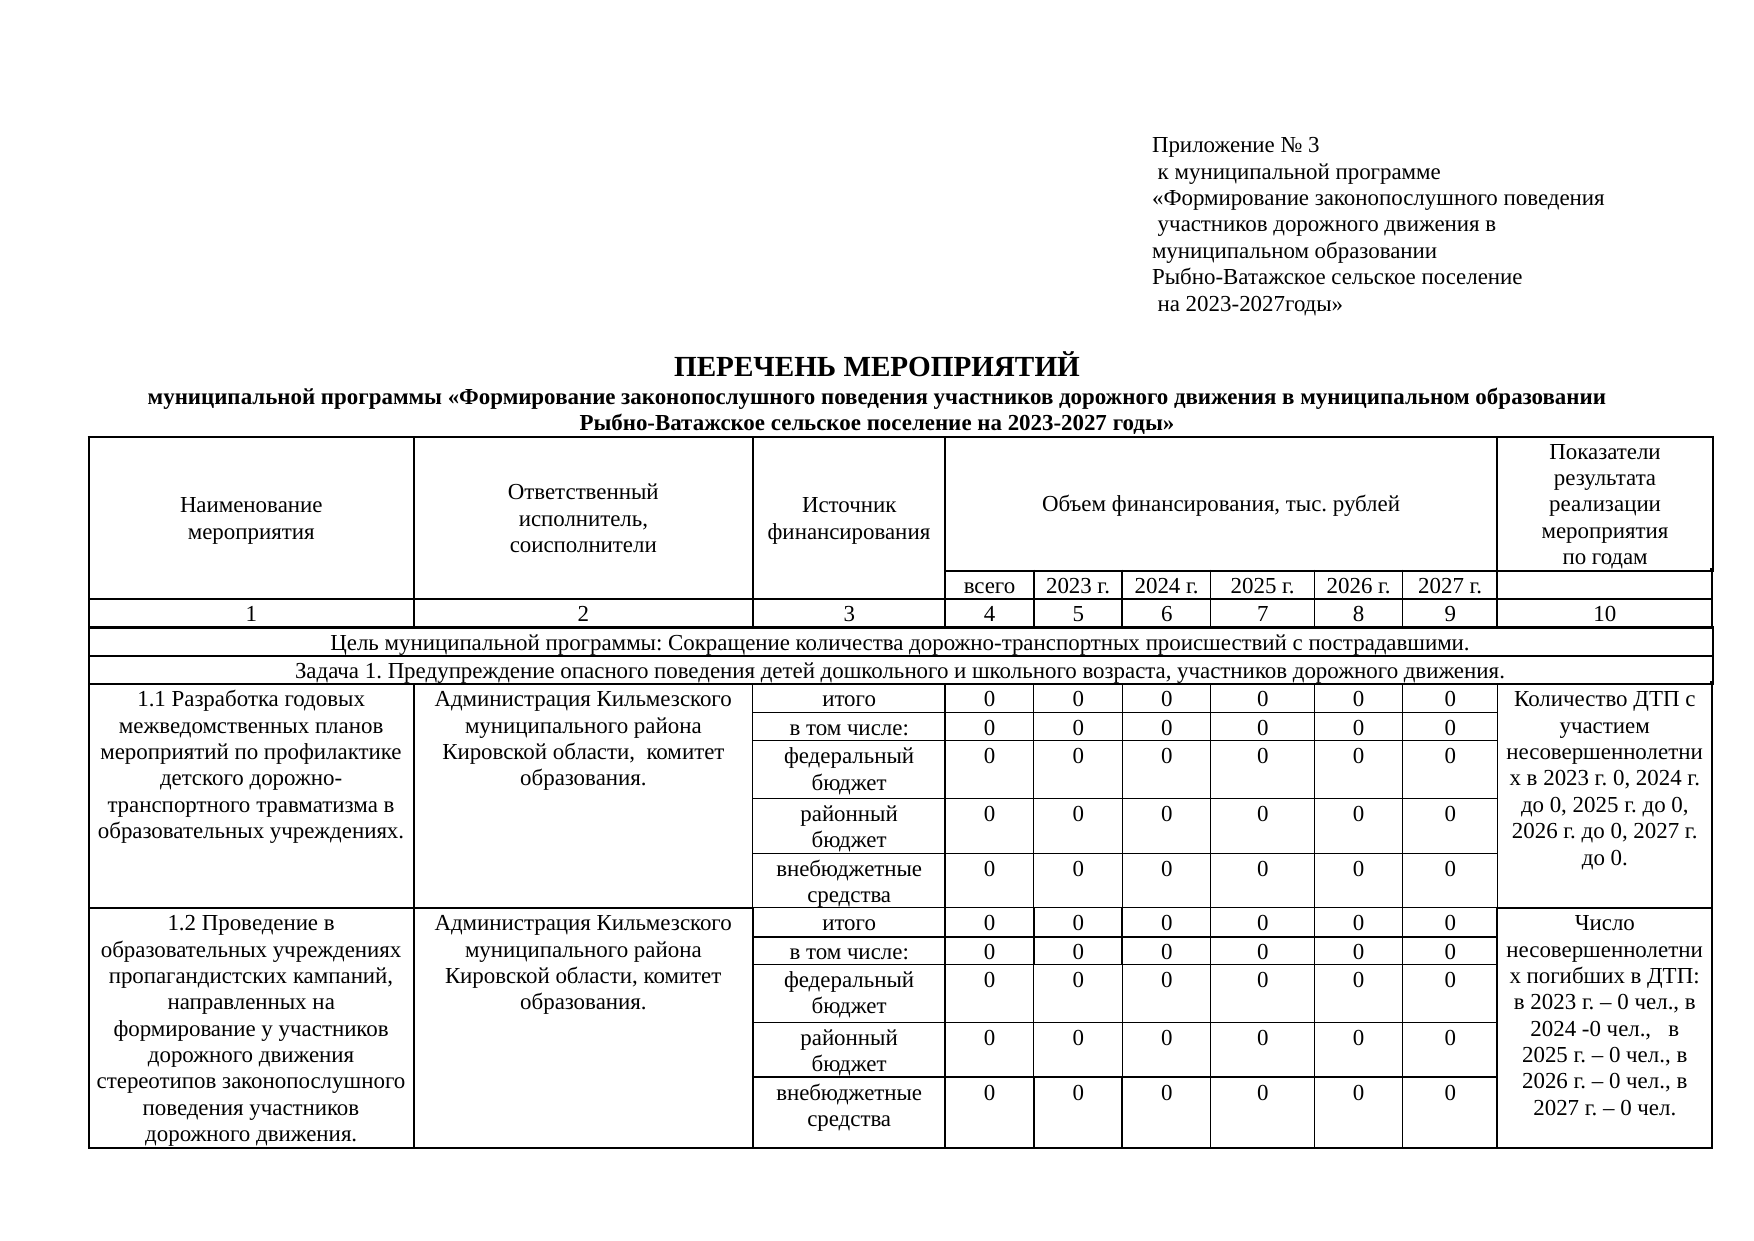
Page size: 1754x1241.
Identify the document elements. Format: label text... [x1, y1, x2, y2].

table_cell 0 [1403, 1023, 1496, 1076]
table_cell федеральный бюджет [753, 741, 944, 798]
table_cell 7 [1211, 600, 1314, 626]
table_cell 0 [946, 741, 1033, 798]
table_cell внебюджетные средства [753, 854, 944, 907]
table_cell 1 [90, 600, 413, 626]
table_cell 2025 г. [1211, 572, 1314, 598]
table_cell 0 [946, 685, 1033, 712]
table_cell 0 [946, 713, 1033, 740]
table_cell 0 [1211, 938, 1314, 964]
table_cell внебюджетные средства [754, 1078, 944, 1147]
table_cell 2027 г. [1403, 572, 1496, 598]
table_cell 2023 г. [1035, 572, 1121, 598]
table_cell 0 [1123, 713, 1210, 740]
table_cell 0 [1315, 799, 1402, 852]
table_cell 0 [946, 1078, 1033, 1147]
table_cell 0 [1315, 741, 1402, 798]
table_cell 8 [1315, 600, 1402, 626]
table_cell 0 [1034, 713, 1122, 740]
table_cell 0 [1123, 1023, 1210, 1076]
table_cell 0 [1315, 965, 1402, 1022]
table_cell итого [753, 685, 944, 712]
table_cell Администрация Кильмезского муниципального района Кировской области, комитет образования. [415, 909, 752, 1147]
table_cell Число несовершеннолетних погибших в ДТП: в 2023 г. – 0 чел., в 2024 -0 чел., в 2025 г. – 0 чел., в 2026 г. – 0 чел., в 2027 г. – 0 чел. [1498, 909, 1711, 1147]
table_cell 0 [1315, 908, 1402, 936]
table_cell всего [946, 572, 1033, 598]
table_cell 0 [1403, 908, 1496, 936]
text «Формирование законопослушного поведения [118, 184, 1636, 211]
table_cell 0 [1315, 713, 1402, 740]
table_cell 0 [1315, 1023, 1402, 1076]
text муниципальной программы «Формирование законопослушного поведения участников дорожного движения в муниципальном образовании Рыбно-Ватажское сельское поселение на 2023-2027 годы» [118, 383, 1636, 436]
table_cell 0 [1211, 1078, 1314, 1147]
table_cell 0 [1211, 854, 1314, 907]
table_cell 0 [1211, 965, 1314, 1022]
text на 2023-2027годы» [118, 289, 1636, 316]
table_cell 0 [1211, 741, 1314, 798]
table_cell 0 [946, 854, 1033, 907]
table_cell 0 [1211, 685, 1314, 712]
table_cell 0 [1123, 965, 1210, 1022]
table_cell 0 [1123, 741, 1210, 798]
table_cell [1498, 572, 1711, 598]
table_cell 0 [1034, 685, 1122, 712]
table_cell 2024 г. [1123, 572, 1210, 598]
table_cell Задача 1. Предупреждение опасного поведения детей дошкольного и школьного возраста, участников дорожного движения. [90, 657, 1712, 683]
table_cell 0 [1211, 713, 1314, 740]
table_cell 0 [946, 908, 1033, 936]
table_cell 0 [1315, 1078, 1402, 1147]
table_cell 0 [946, 965, 1033, 1022]
text участников дорожного движения в [118, 211, 1636, 237]
table_cell Администрация Кильмезского муниципального района Кировской области, комитет образования. [415, 685, 752, 907]
table_cell 0 [1035, 908, 1121, 936]
table_cell 9 [1403, 600, 1496, 626]
table_cell 0 [946, 799, 1033, 852]
table_header Источник финансирования [754, 438, 944, 598]
table_header Наименование мероприятия [90, 438, 413, 598]
table_cell 1.1 Разработка годовых межведомственных планов мероприятий по профилактике детского дорожно-транспортного травматизма в образовательных учреждениях. [90, 685, 413, 907]
table_cell 10 [1498, 600, 1711, 626]
table_cell 0 [946, 938, 1033, 964]
table_cell Количество ДТП с участием несовершеннолетних в 2023 г. 0, 2024 г. до 0, 2025 г. до 0, 2026 г. до 0, 2027 г. до 0. [1498, 685, 1711, 907]
table_cell 2026 г. [1315, 572, 1402, 598]
table_cell 0 [1123, 908, 1210, 936]
table_cell 3 [754, 600, 944, 626]
table_cell в том числе: [753, 713, 944, 740]
table_cell 0 [1034, 1023, 1122, 1076]
table_cell 0 [1123, 1078, 1210, 1147]
table_cell 0 [1403, 713, 1497, 740]
table_cell 0 [1211, 1023, 1314, 1076]
table_cell 0 [1035, 938, 1121, 964]
table_cell 0 [1034, 965, 1122, 1022]
table_cell 0 [1034, 799, 1122, 852]
table_cell 0 [1123, 938, 1210, 964]
text к муниципальной программе [118, 158, 1636, 184]
table_cell 5 [1035, 600, 1121, 626]
table_cell 0 [1403, 1078, 1496, 1147]
table_header Ответственный исполнитель, соисполнители [415, 438, 752, 598]
table_cell 0 [1403, 741, 1497, 798]
table_cell 0 [1034, 741, 1122, 798]
table_cell 0 [1034, 854, 1122, 907]
table_cell 0 [946, 1023, 1033, 1076]
table_cell 0 [1211, 908, 1314, 936]
table_cell районный бюджет [754, 1023, 944, 1076]
table_cell 0 [1035, 1078, 1121, 1147]
table_cell федеральный бюджет [754, 965, 944, 1022]
table_cell 0 [1315, 938, 1402, 964]
table_cell 0 [1403, 965, 1496, 1022]
text муниципальном образовании [118, 237, 1636, 263]
text Рыбно-Ватажское сельское поселение [118, 263, 1636, 289]
table_cell 2 [415, 600, 752, 626]
table_cell 0 [1123, 799, 1210, 852]
table_cell 4 [946, 600, 1033, 626]
table_cell 0 [1211, 799, 1314, 852]
text ПЕРЕЧЕНЬ МЕРОПРИЯТИЙ [118, 349, 1636, 383]
table_cell 0 [1403, 685, 1497, 712]
text Приложение № 3 [1152, 103, 1636, 158]
table_cell 0 [1403, 938, 1496, 964]
table_cell 6 [1123, 600, 1210, 626]
table_cell районный бюджет [753, 799, 944, 852]
table_cell в том числе: [754, 938, 944, 964]
table_cell 0 [1315, 685, 1402, 712]
table_cell 1.2 Проведение в образовательных учреждениях пропагандистских кампаний, направленных на формирование у участников дорожного движения стереотипов законопослушного поведения участников дорожного движения. [90, 909, 413, 1147]
table_cell Цель муниципальной программы: Сокращение количества дорожно-транспортных происшествий с пострадавшими. [90, 629, 1712, 655]
table_header Показатели результата реализации мероприятия по годам [1498, 438, 1712, 569]
table_cell 0 [1403, 854, 1497, 907]
table_cell 0 [1403, 799, 1497, 852]
table_cell 0 [1123, 854, 1210, 907]
table_cell 0 [1123, 685, 1210, 712]
table_cell 0 [1315, 854, 1402, 907]
table_header Объем финансирования, тыс. рублей [946, 438, 1496, 569]
table_cell итого [754, 908, 944, 936]
